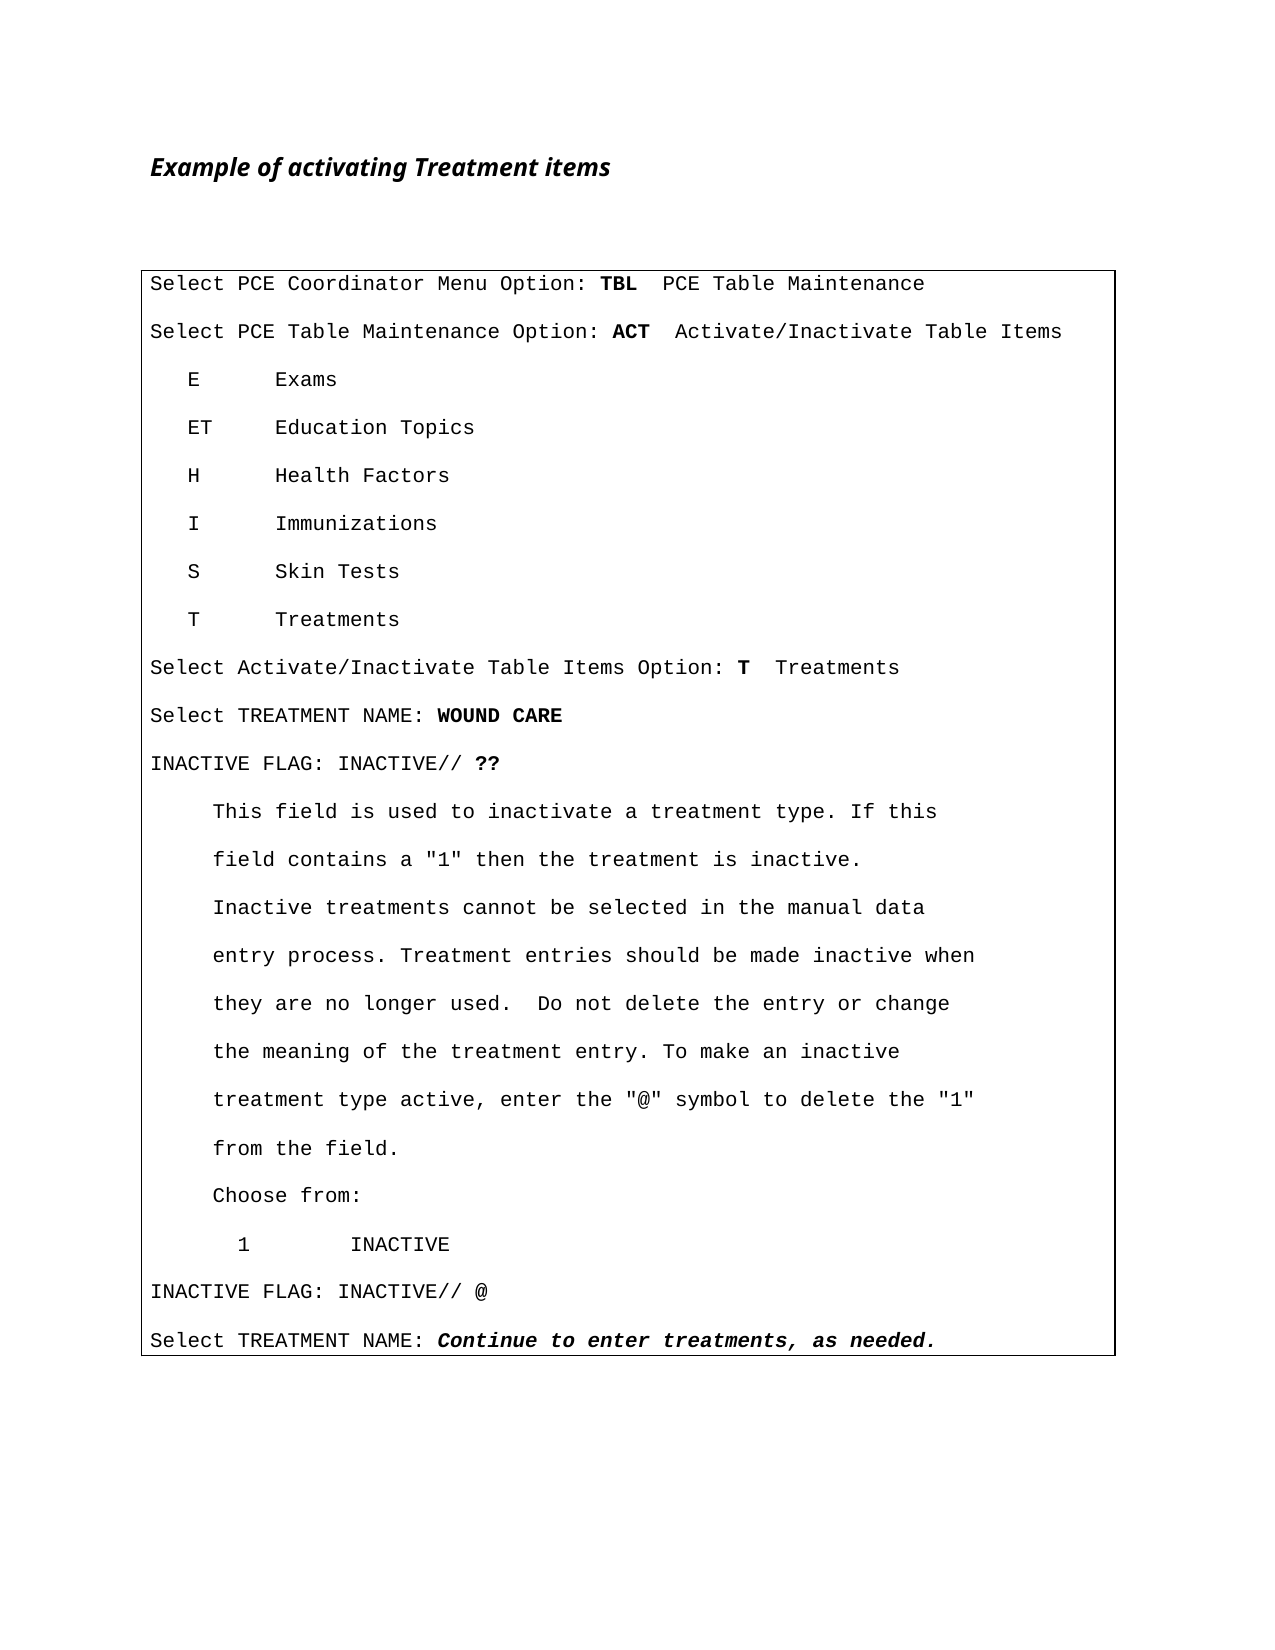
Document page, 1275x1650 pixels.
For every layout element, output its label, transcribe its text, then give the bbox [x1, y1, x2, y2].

text Inactive treatments cannot be selected in the manual data [142, 894, 1114, 921]
text Select PCE Table Maintenance Option: ACT Activate/Inactivate Table Items [142, 318, 1114, 345]
text E Exams [142, 366, 1114, 393]
text Select TREATMENT NAME: Continue to enter treatments, as needed. [142, 1326, 1114, 1355]
text Example of activating Treatment items [150, 150, 1106, 184]
text Select PCE Coordinator Menu Option: TBL PCE Table Maintenance [142, 271, 1114, 297]
text field contains a "1" then the treatment is inactive. [142, 846, 1114, 873]
text 1 INACTIVE [142, 1230, 1114, 1257]
text from the field. [142, 1134, 1114, 1161]
text ET Education Topics [142, 414, 1114, 441]
text Select TREATMENT NAME: WOUND CARE [142, 702, 1114, 729]
text INACTIVE FLAG: INACTIVE// @ [142, 1278, 1114, 1305]
text they are no longer used. Do not delete the entry or change [142, 990, 1114, 1017]
text treatment type active, enter the "@" symbol to delete the "1" [142, 1086, 1114, 1113]
text This field is used to inactivate a treatment type. If this [142, 798, 1114, 825]
text I Immunizations [142, 510, 1114, 537]
text H Health Factors [142, 462, 1114, 489]
text Select Activate/Inactivate Table Items Option: T Treatments [142, 654, 1114, 681]
text Choose from: [142, 1182, 1114, 1209]
text entry process. Treatment entries should be made inactive when [142, 942, 1114, 969]
text S Skin Tests [142, 558, 1114, 585]
text the meaning of the treatment entry. To make an inactive [142, 1038, 1114, 1065]
text INACTIVE FLAG: INACTIVE// ?? [142, 750, 1114, 777]
text T Treatments [142, 606, 1114, 633]
